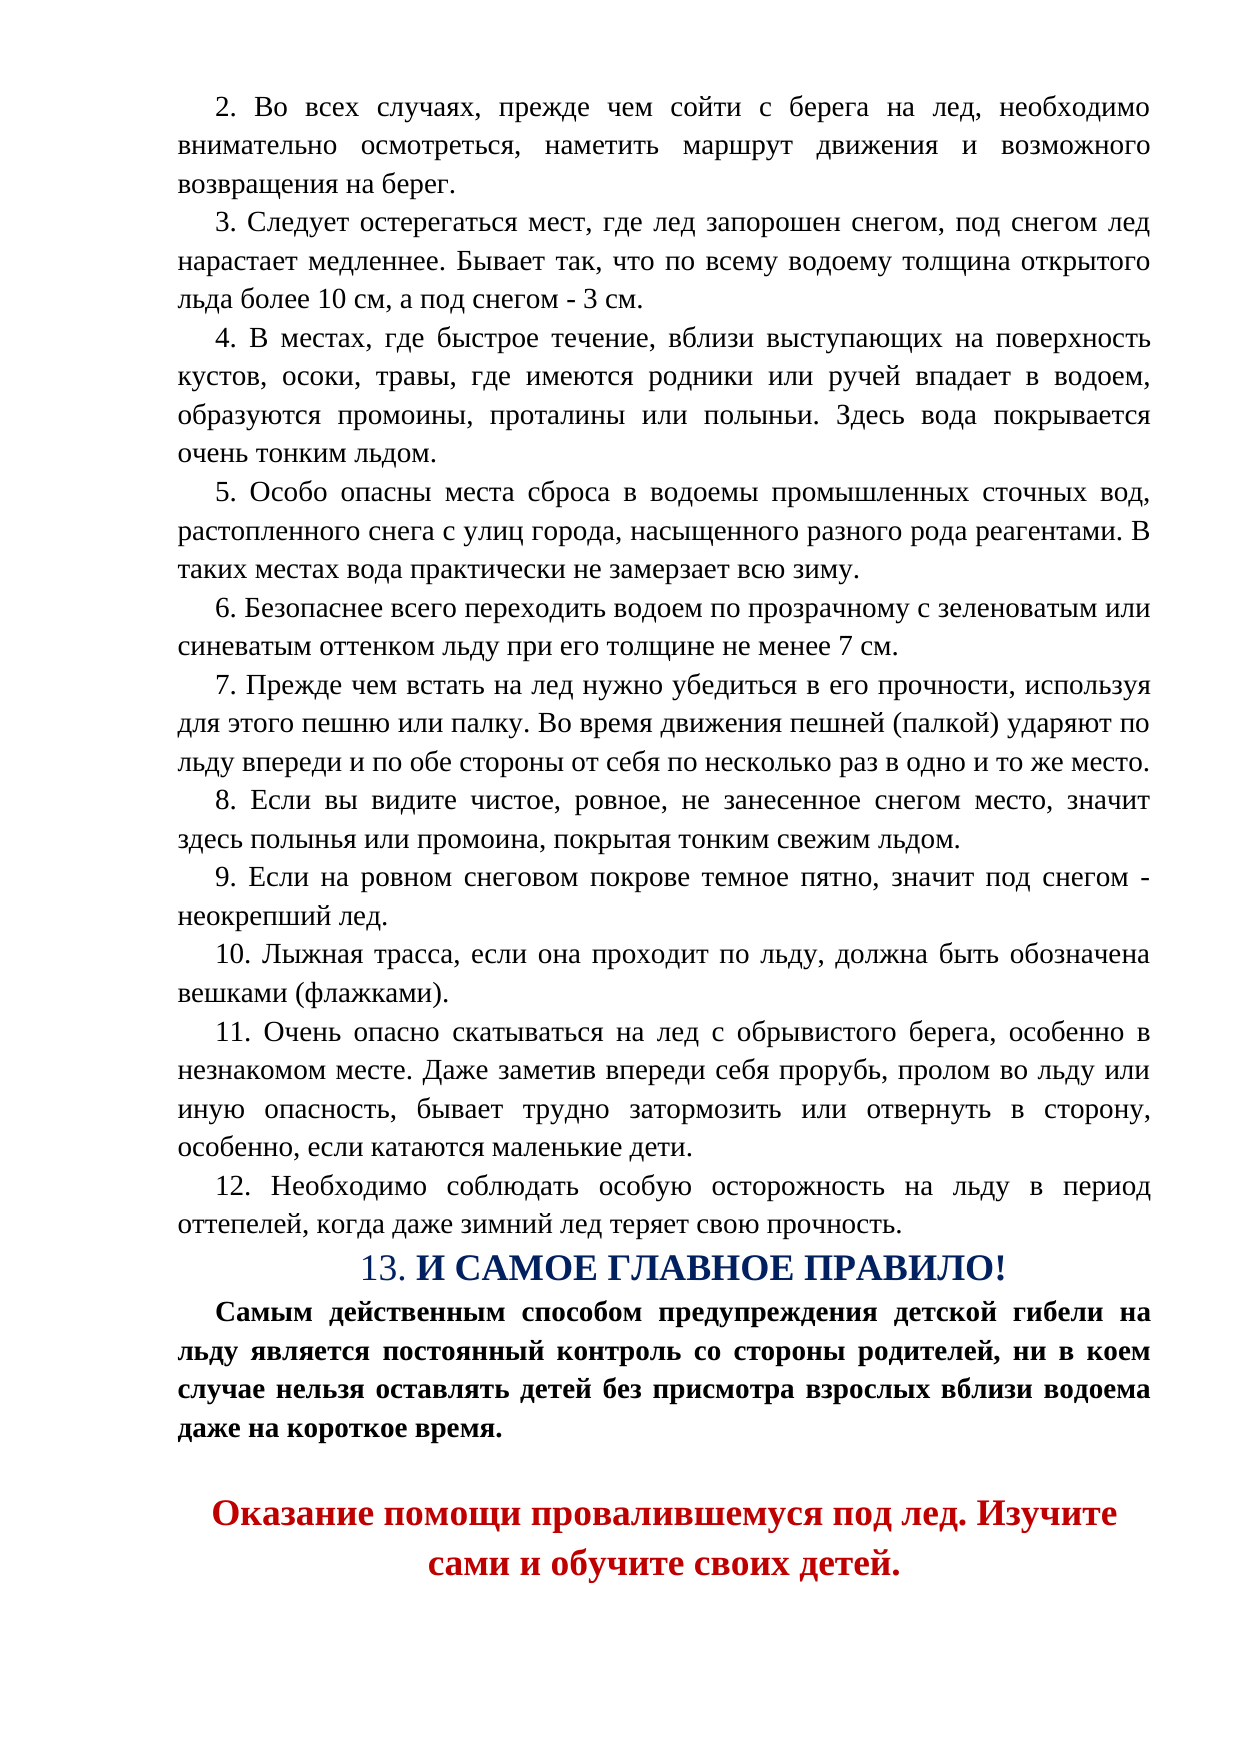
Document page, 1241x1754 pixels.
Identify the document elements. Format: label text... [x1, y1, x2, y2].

text 7. Прежде чем встать на лед нужно убедиться в его прочности, используя для этого пешню или палку. Во время движения пешней (палкой) ударяют по льду впереди и по обе стороны от себя по несколько раз в одно и то же место. [177, 667, 1152, 777]
text 3. Следует остерегаться мест, где лед запорошен снегом, под снегом лед нарастает медленнее. Бывает так, что по всему водоему толщина открытого льда более , а под снегом - . [177, 204, 1152, 315]
text Самым действенным способом предупреждения детской гибели на льду является постоянный контроль со стороны родителей, ни в коем случае нельзя оставлять детей без присмотра взрослых вблизи водоема даже на короткое время. [177, 1294, 1152, 1444]
text 4. В местах, где быстрое течение, вблизи выступающих на поверхность кустов, осоки, травы, где имеются родники или ручей впадает в водоем, образуются промоины, проталины или полыньи. Здесь вода покрывается очень тонким льдом. [177, 320, 1152, 469]
text 5. Особо опасны места сброса в водоемы промышленных сточных вод, растопленного снега с улиц города, насыщенного разного рода реагентами. В таких местах вода практически не замерзает всю зиму. [177, 474, 1152, 585]
text 9. Если на ровном снеговом покрове темное пятно, значит под снегом -неокрепший лед. [177, 859, 1152, 932]
text Оказание помощи провалившемуся под лед. Изучите сами и обучите своих детей. [177, 1490, 1152, 1583]
text 13. И САМОЕ ГЛАВНОЕ ПРАВИЛО! [177, 1245, 1152, 1288]
text 2. Во всех случаях, прежде чем сойти с берега на лед, необходимо внимательно осмотреться, наметить маршрут движения и возможного возвращения на берег. [177, 89, 1152, 199]
text 11. Очень опасно скатываться на лед с обрывистого берега, особенно в незнакомом месте. Даже заметив впереди себя прорубь, пролом во льду или иную опасность, бывает трудно затормозить или отвернуть в сторону, особенно, если катаются маленькие дети. [177, 1014, 1152, 1163]
text 8. Если вы видите чистое, ровное, не занесенное снегом место, значит здесь полынья или промоина, покрытая тонким свежим льдом. [177, 782, 1152, 854]
text 10. Лыжная трасса, если она проходит по льду, должна быть обозначена вешками (флажками). [177, 937, 1152, 1009]
text 6. Безопаснее всего переходить водоем по прозрачному с зеленоватым или синеватым оттенком льду при его толщине не менее . [177, 590, 1152, 662]
text 12. Необходимо соблюдать особую осторожность на льду в период оттепелей, когда даже зимний лед теряет свою прочность. [177, 1168, 1152, 1240]
